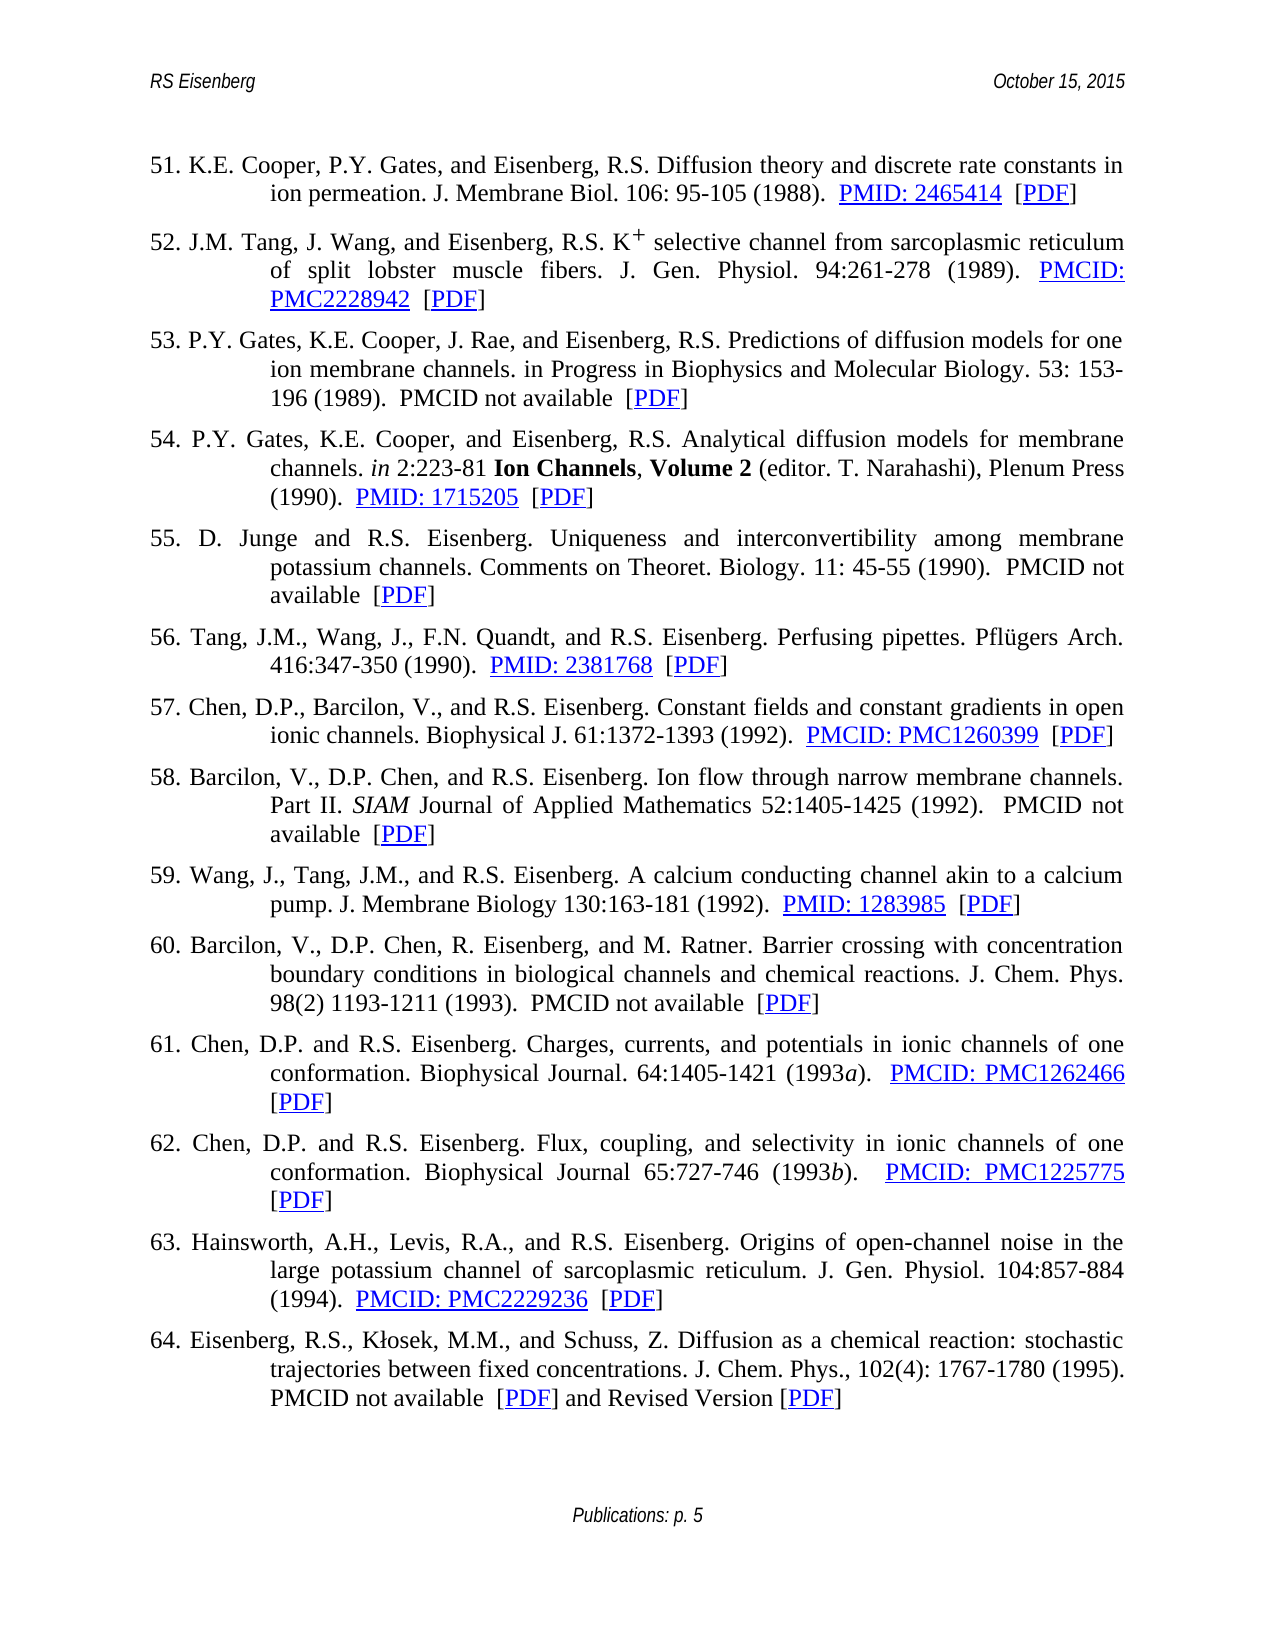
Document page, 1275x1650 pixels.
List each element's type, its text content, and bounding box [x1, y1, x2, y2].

text 55. D. Junge and R.S. Eisenberg. Uniqueness and interconvertibility among membrane potassium channels. Comments on Theoret. Biology. 11: 45-55 (1990). PMCID not available [PDF] [150, 523, 1125, 609]
text 61. Chen, D.P. and R.S. Eisenberg. Charges, currents, and potentials in ionic channels of one conformation. Biophysical Journal. 64:1405-1421 (1993a). PMCID: PMC1262466 [PDF] [150, 1029, 1125, 1116]
text 51. K.E. Cooper, P.Y. Gates, and Eisenberg, R.S. Diffusion theory and discrete rate constants in ion permeation. J. Membrane Biol. 106: 95-105 (1988). PMID: 2465414 [PDF] [150, 150, 1125, 207]
text 58. Barcilon, V., D.P. Chen, and R.S. Eisenberg. Ion flow through narrow membrane channels. Part II. SIAM Journal of Applied Mathematics 52:1405-1425 (1992). PMCID not available [PDF] [150, 762, 1125, 848]
text 54. P.Y. Gates, K.E. Cooper, and Eisenberg, R.S. Analytical diffusion models for membrane channels. in 2:223-81 Ion Channels, Volume 2 (editor. T. Narahashi), Plenum Press (1990). PMID: 1715205 [PDF] [150, 424, 1125, 511]
text 57. Chen, D.P., Barcilon, V., and R.S. Eisenberg. Constant fields and constant gradients in open ionic channels. Biophysical J. 61:1372-1393 (1992). PMCID: PMC1260399 [PDF] [150, 692, 1125, 749]
text 52. J.M. Tang, J. Wang, and Eisenberg, R.S. K+ selective channel from sarcoplasmic reticulum of split lobster muscle fibers. J. Gen. Physiol. 94:261-278 (1989). PMCID: PMC2228942 [PDF] [150, 220, 1125, 313]
text 53. P.Y. Gates, K.E. Cooper, J. Rae, and Eisenberg, R.S. Predictions of diffusion models for one ion membrane channels. in Progress in Biophysics and Molecular Biology. 53: 153-196 (1989). PMCID not available [PDF] [150, 326, 1125, 412]
text 56. Tang, J.M., Wang, J., F.N. Quandt, and R.S. Eisenberg. Perfusing pipettes. Pflügers Arch. 416:347-350 (1990). PMID: 2381768 [PDF] [150, 622, 1125, 679]
text 62. Chen, D.P. and R.S. Eisenberg. Flux, coupling, and selectivity in ionic channels of one conformation. Biophysical Journal 65:727-746 (1993b). PMCID: PMC1225775 [PDF] [150, 1128, 1125, 1214]
text 60. Barcilon, V., D.P. Chen, R. Eisenberg, and M. Ratner. Barrier crossing with concentration boundary conditions in biological channels and chemical reactions. J. Chem. Phys. 98(2) 1193-1211 (1993). PMCID not available [PDF] [150, 931, 1125, 1017]
text 59. Wang, J., Tang, J.M., and R.S. Eisenberg. A calcium conducting channel akin to a calcium pump. J. Membrane Biology 130:163-181 (1992). PMID: 1283985 [PDF] [150, 861, 1125, 918]
text 63. Hainsworth, A.H., Levis, R.A., and R.S. Eisenberg. Origins of open-channel noise in the large potassium channel of sarcoplasmic reticulum. J. Gen. Physiol. 104:857-884 (1994). PMCID: PMC2229236 [PDF] [150, 1227, 1125, 1313]
text 64. Eisenberg, R.S., Kłosek, M.M., and Schuss, Z. Diffusion as a chemical reaction: stochastic trajectories between fixed concentrations. J. Chem. Phys., 102(4): 1767-1780 (1995). PMCID not available [PDF] and Revised Version [PDF] [150, 1326, 1125, 1412]
